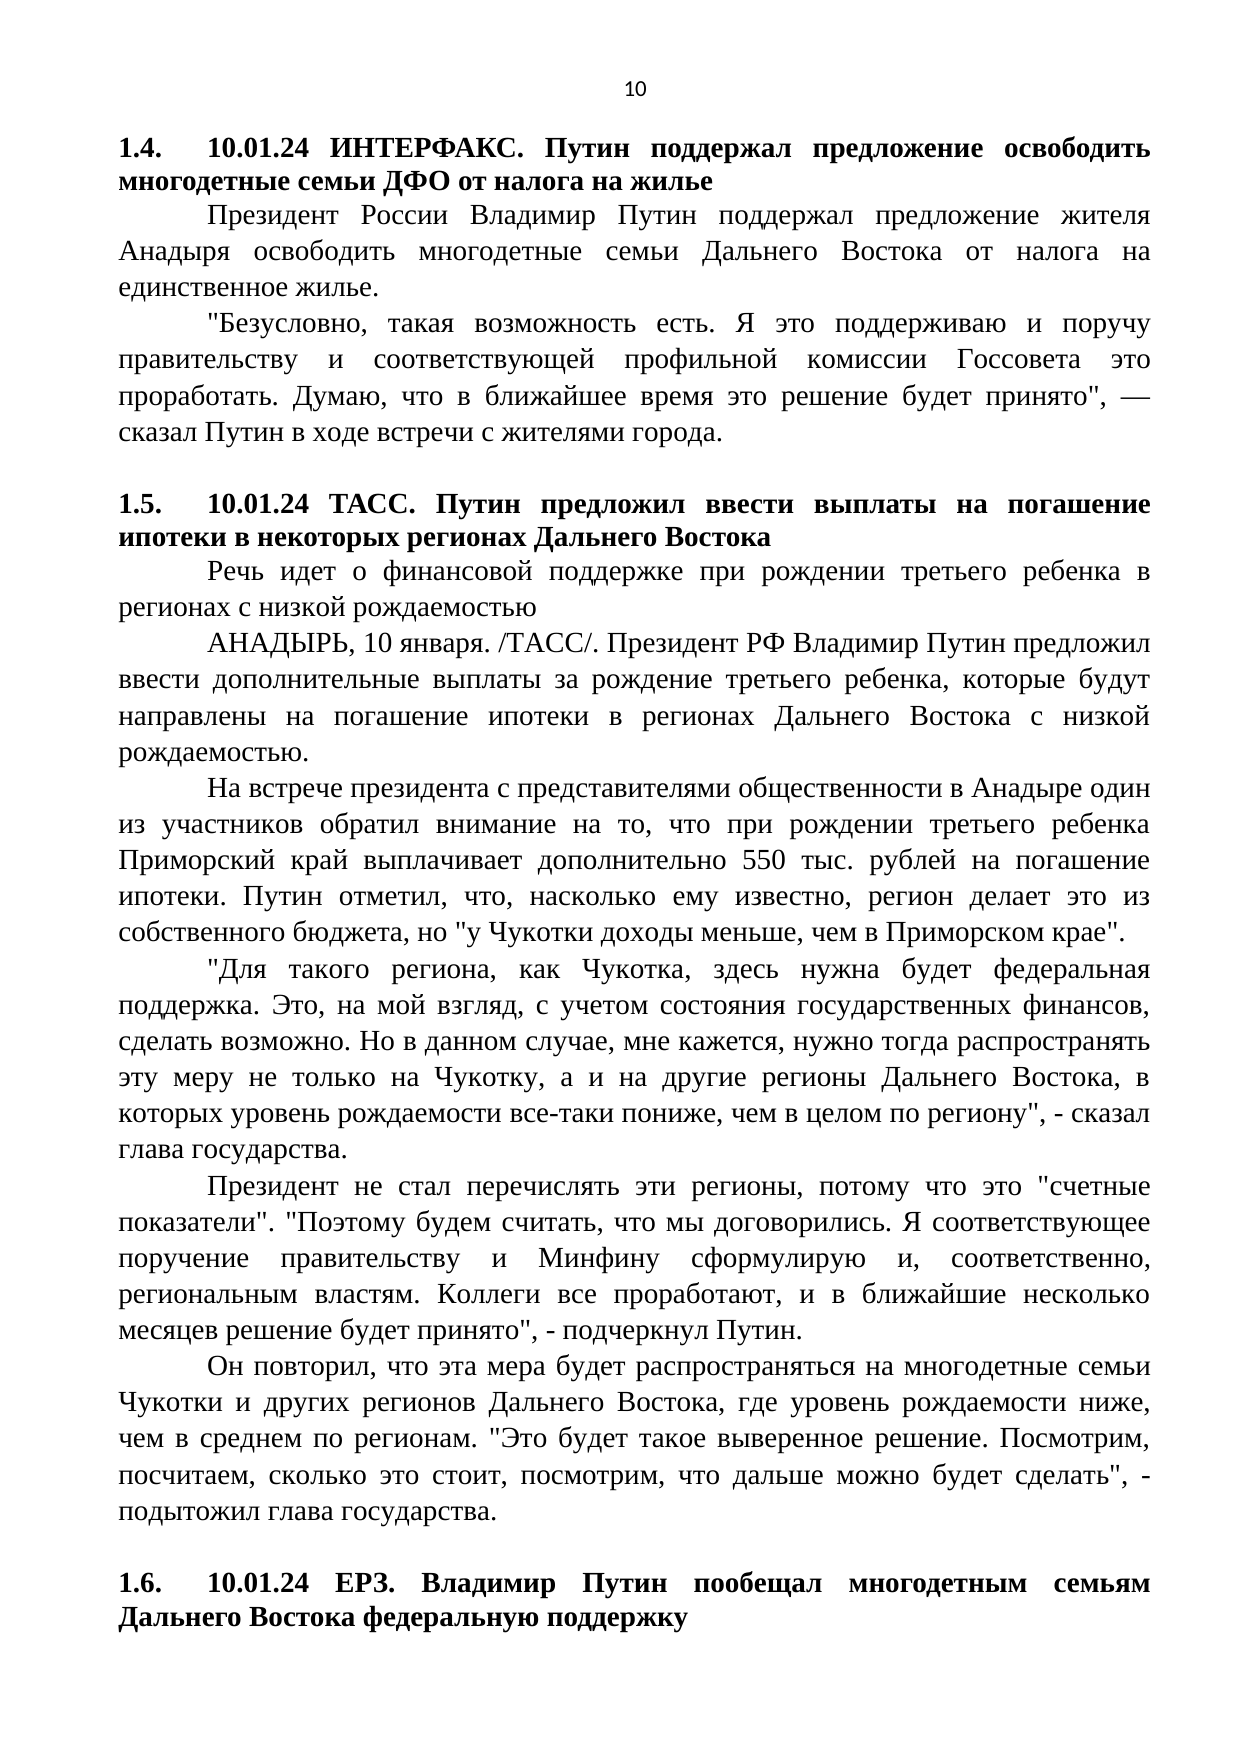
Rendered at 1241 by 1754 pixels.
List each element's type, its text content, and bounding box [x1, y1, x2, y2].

text АНАДЫРЬ, 10 января. /ТАСС/. Президент РФ Владимир Путин предложил ввести дополнительные выплаты за рождение третьего ребенка, которые будут направлены на погашение ипотеки в регионах Дальнего Востока с низкой рождаемостью. [118, 625, 1152, 767]
text На встрече президента с представителями общественности в Анадыре один из участников обратил внимание на то, что при рождении третьего ребенка Приморский край выплачивает дополнительно 550 тыс. рублей на погашение ипотеки. Путин отметил, что, насколько ему известно, регион делает это из собственного бюджета, но "у Чукотки доходы меньше, чем в Приморском крае". [118, 770, 1152, 948]
subtitle 10.01.24 ТАСС. Путин предложил ввести выплаты на погашение ипотеки в некоторых регионах Дальнего Востока [118, 486, 1152, 553]
text Президент России Владимир Путин поддержал предложение жителя Анадыря освободить многодетные семьи Дальнего Востока от налога на единственное жилье. [118, 197, 1152, 303]
text Он повторил, что эта мера будет распространяться на многодетные семьи Чукотки и других регионов Дальнего Востока, где уровень рождаемости ниже, чем в среднем по регионам. "Это будет такое выверенное решение. Посмотрим, посчитаем, сколько это стоит, посмотрим, что дальше можно будет сделать", - подытожил глава государства. [118, 1348, 1152, 1526]
text "Безусловно, такая возможность есть. Я это поддерживаю и поручу правительству и соответствующей профильной комиссии Госсовета это проработать. Думаю, что в ближайшее время это решение будет принято", — сказал Путин в ходе встречи с жителями города. [118, 305, 1152, 447]
text "Для такого региона, как Чукотка, здесь нужна будет федеральная поддержка. Это, на мой взгляд, с учетом состояния государственных финансов, сделать возможно. Но в данном случае, мне кажется, нужно тогда распространять эту меру не только на Чукотку, а и на другие регионы Дальнего Востока, в которых уровень рождаемости все-таки пониже, чем в целом по региону", - сказал глава государства. [118, 951, 1152, 1165]
text Речь идет о финансовой поддержке при рождении третьего ребенка в регионах с низкой рождаемостью [118, 553, 1152, 623]
subtitle 10.01.24 ЕРЗ. Владимир Путин пообещал многодетным семьям Дальнего Востока федеральную поддержку [118, 1565, 1152, 1632]
text Президент не стал перечислять эти регионы, потому что это "счетные показатели". "Поэтому будем считать, что мы договорились. Я соответствующее поручение правительству и Минфину сформулирую и, соответственно, региональным властям. Коллеги все проработают, и в ближайшие несколько месяцев решение будет принято", - подчеркнул Путин. [118, 1168, 1152, 1346]
subtitle 10.01.24 ИНТЕРФАКС. Путин поддержал предложение освободить многодетные семьи ДФО от налога на жилье [118, 130, 1152, 197]
